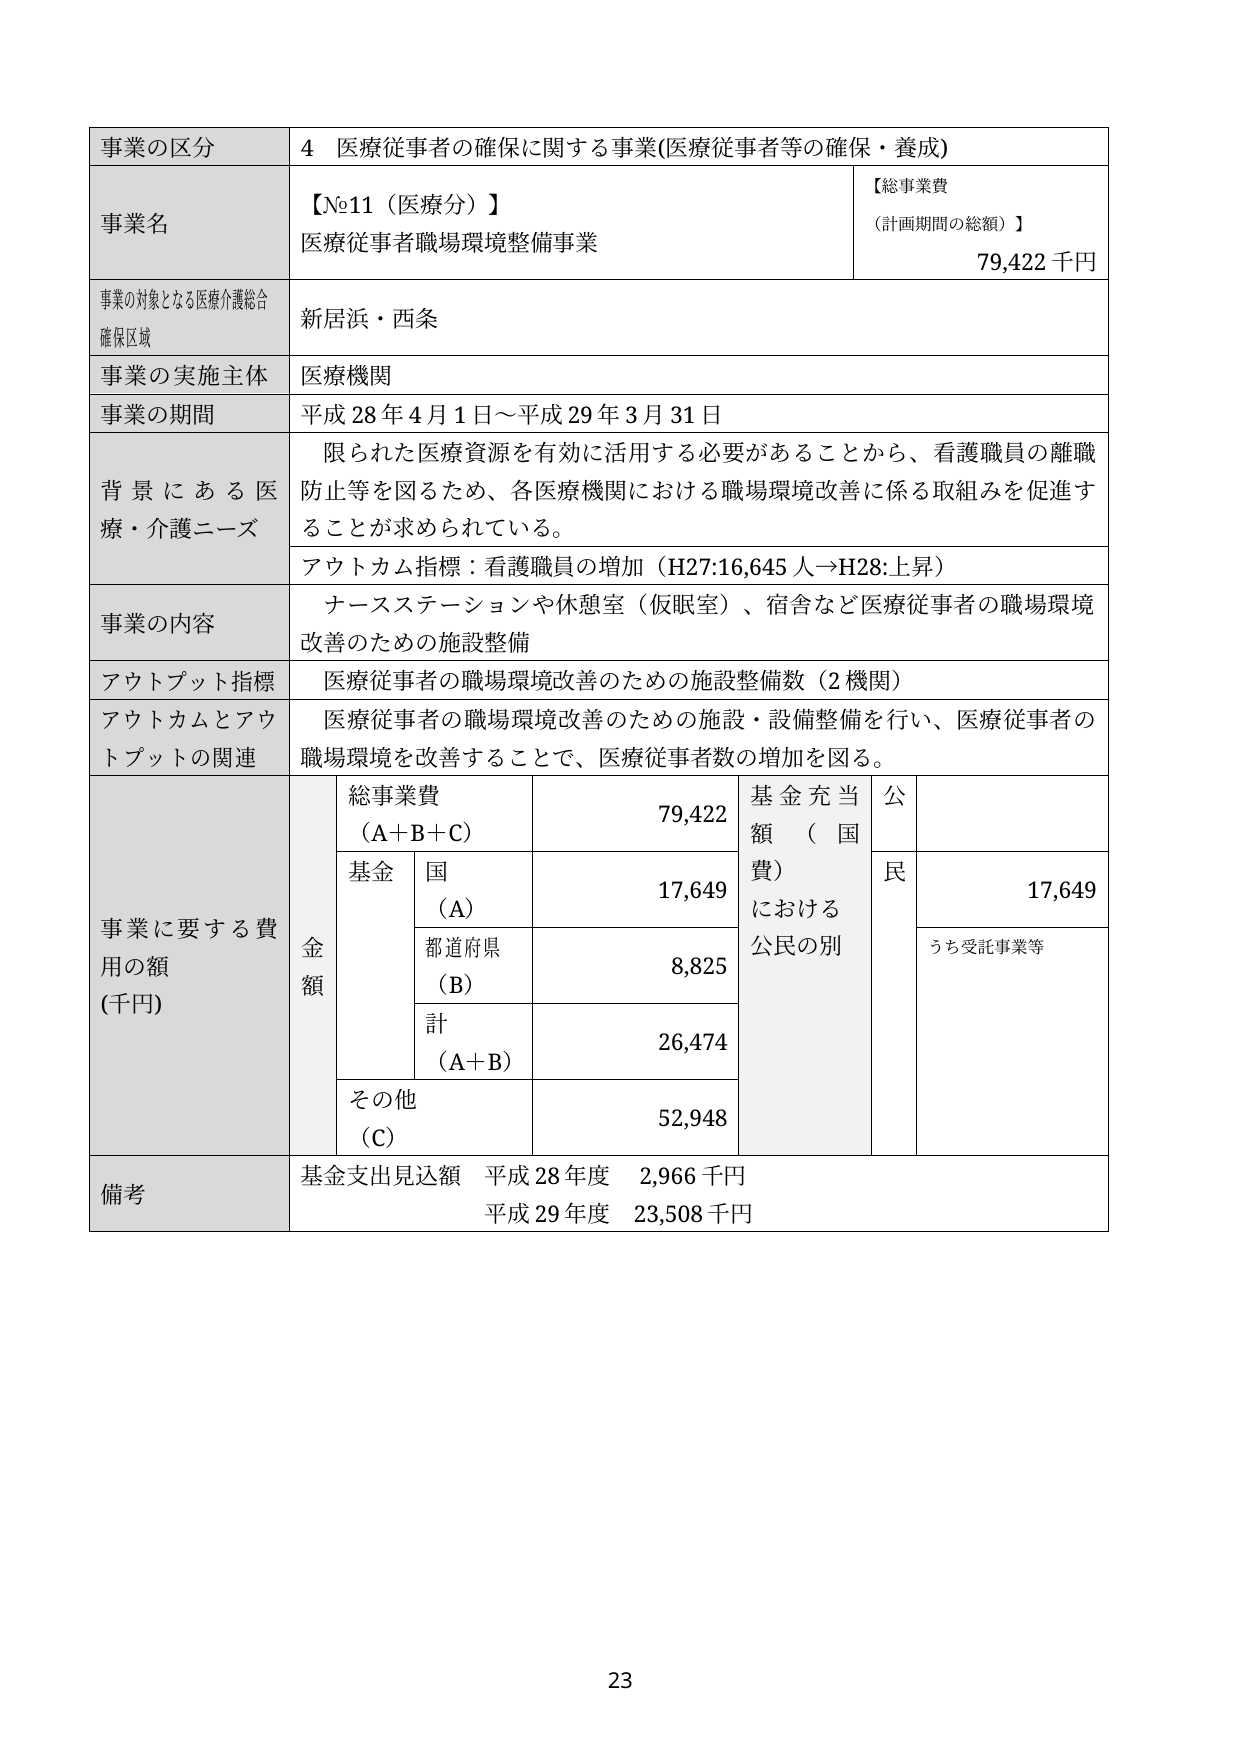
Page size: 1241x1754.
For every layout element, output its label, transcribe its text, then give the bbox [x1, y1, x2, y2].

table_cell 17,649 [917, 852, 1108, 927]
table_cell 総事業費 （A＋B＋C） [337, 776, 532, 851]
table_cell 医療機関 [290, 356, 1108, 393]
table_cell 事業名 [90, 166, 289, 279]
table_cell 基金支出見込額 平成28年度 2,966千円 平成29年度 23,508千円 [290, 1156, 1108, 1231]
table_cell うち受託事業等 [917, 928, 1108, 1155]
table_cell 都道府県 （B） [415, 928, 532, 1003]
table_cell 金額 [290, 776, 336, 1155]
table_cell 8,825 [533, 928, 738, 1003]
table_cell 事業の対象となる医療介護総合 確保区域 [90, 280, 289, 355]
table_cell その他 （C） [337, 1080, 532, 1155]
table_header 4 医療従事者の確保に関する事業(医療従事者等の確保・養成) [290, 128, 1108, 165]
table_cell 事業の実施主体 [90, 356, 289, 393]
table_cell 公 [872, 776, 916, 851]
table_cell [917, 776, 1108, 851]
table_header 事業の区分 [90, 128, 289, 165]
table_cell 備考 [90, 1156, 289, 1231]
table_cell 基金充当額（国費） における 公民の別 [739, 776, 871, 1155]
table_cell 医療従事者の職場環境改善のための施設整備数（2機関） [290, 661, 1108, 699]
table_cell 17,649 [533, 852, 738, 927]
table_cell 【総事業費 （計画期間の総額）】 79,422千円 [854, 166, 1108, 279]
table_cell アウトカム指標：看護職員の増加（H27:16,645人→H28:上昇） [290, 547, 1108, 584]
table_cell 52,948 [533, 1080, 738, 1155]
table_cell 基金 [337, 852, 414, 1079]
table_cell 26,474 [533, 1004, 738, 1079]
table_cell 79,422 [533, 776, 738, 851]
table_cell 事業の内容 [90, 585, 289, 660]
table_cell 平成28年4月1日～平成29年3月31日 [290, 395, 1108, 432]
table_cell 限られた医療資源を有効に活用する必要があることから、看護職員の離職防止等を図るため、各医療機関における職場環境改善に係る取組みを促進することが求められている。 [290, 433, 1108, 546]
table_cell アウトプット指標 [90, 661, 289, 699]
table_cell 民 [872, 852, 916, 1155]
table_cell ナースステーションや休憩室（仮眠室）、宿舎など医療従事者の職場環境改善のための施設整備 [290, 585, 1108, 660]
table_cell 事業に要する費用の額 (千円) [90, 776, 289, 1155]
table_cell アウトカムとアウ トプットの関連 [90, 700, 289, 775]
table_cell 背景にある医療・介護ニーズ [90, 433, 289, 584]
table_cell 計 （A＋B） [415, 1004, 532, 1079]
table_cell 事業の期間 [90, 395, 289, 432]
table_cell 【№11（医療分）】 医療従事者職場環境整備事業 [290, 166, 853, 279]
table_cell 国 （A） [415, 852, 532, 927]
table_cell 新居浜・西条 [290, 280, 1108, 355]
table_cell 医療従事者の職場環境改善のための施設・設備整備を行い、医療従事者の職場環境を改善することで、医療従事者数の増加を図る。 [290, 700, 1108, 775]
